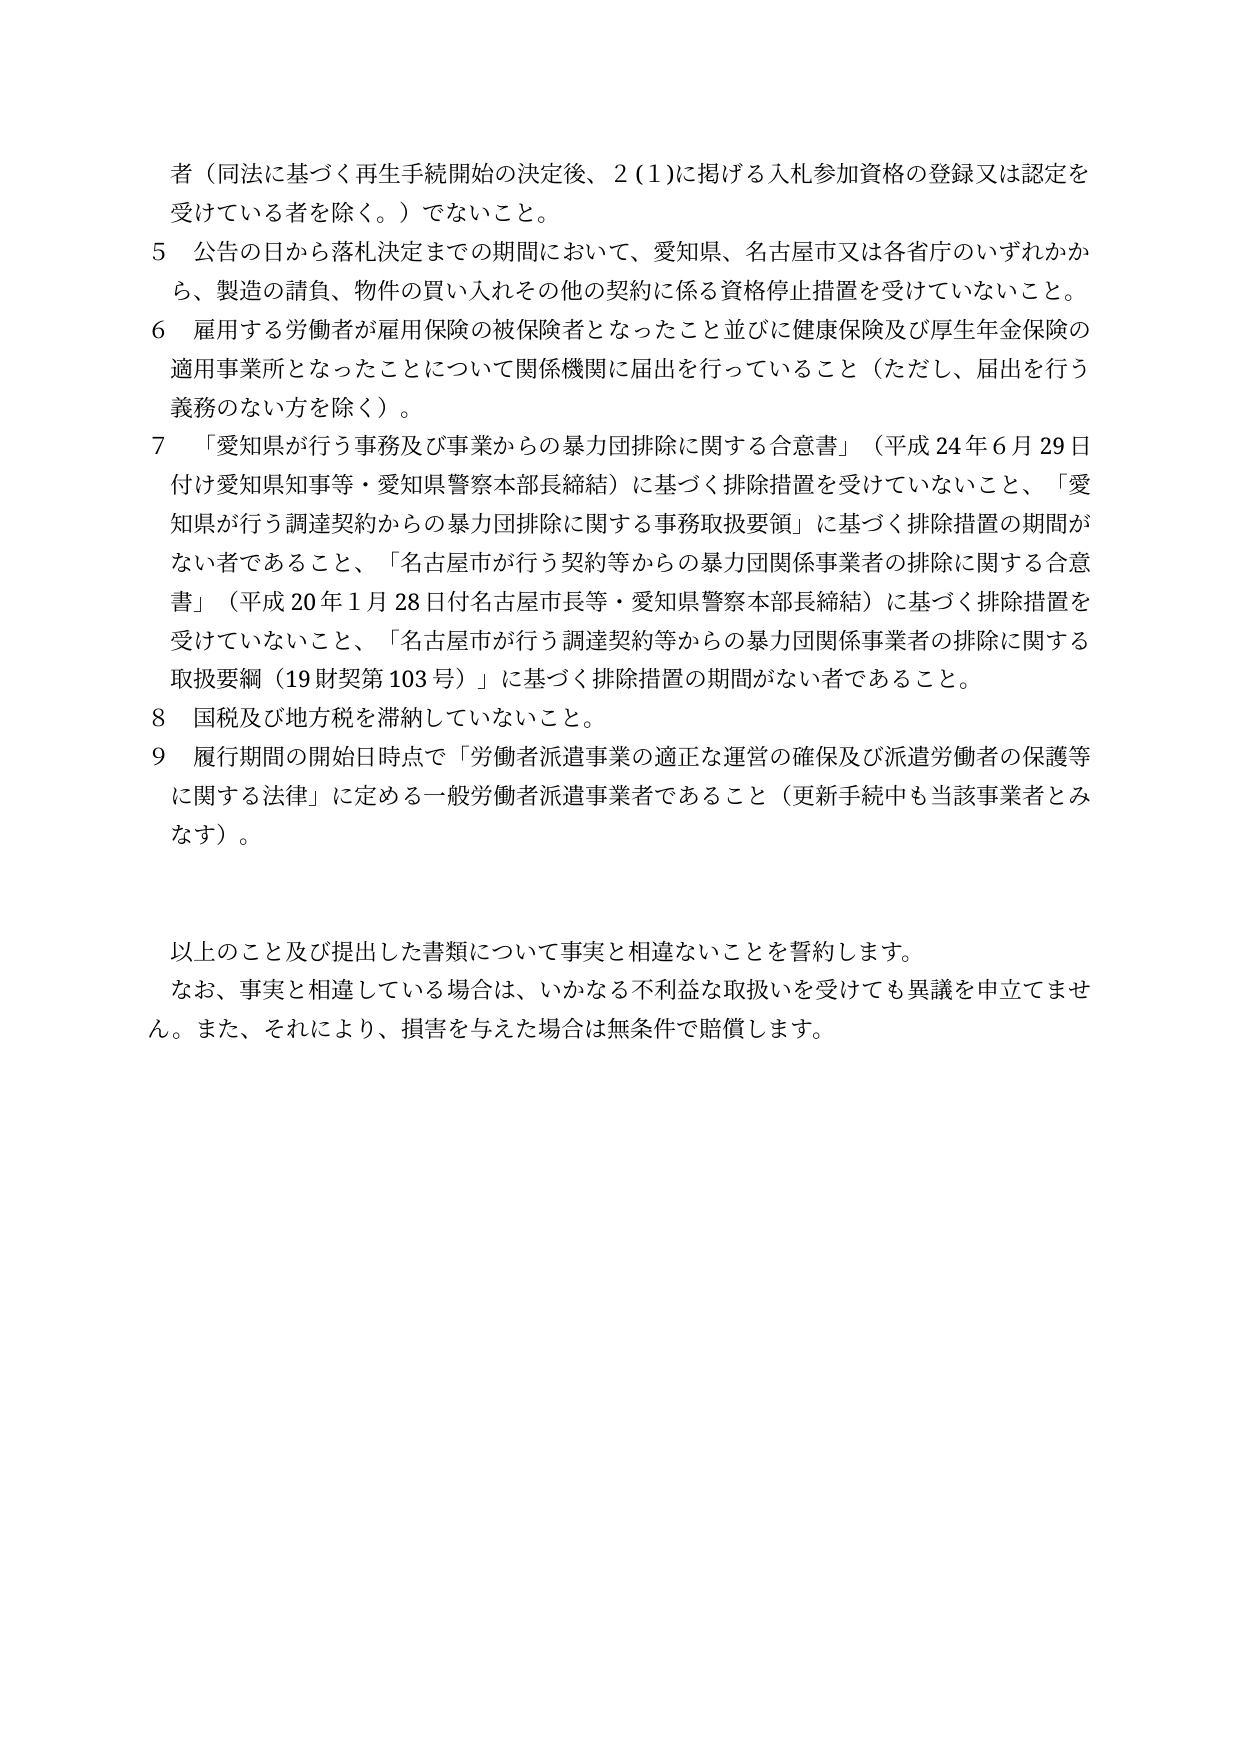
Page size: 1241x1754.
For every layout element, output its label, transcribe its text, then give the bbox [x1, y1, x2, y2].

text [148, 153, 1092, 231]
text ６ 雇用する労働者が雇用保険の被保険者となったこと並びに健康保険及び厚生年金保険の適用事業所となったことについて関係機関に届出を行っていること（ただし、届出を行う義務のない方を除く）。 [148, 309, 1092, 426]
text ５ 公告の日から落札決定までの期間において、愛知県、名古屋市又は各省庁のいずれかから、製造の請負、物件の買い入れその他の契約に係る資格停止措置を受けていないこと。 [148, 231, 1092, 309]
text ９ 履行期間の開始日時点で「労働者派遣事業の適正な運営の確保及び派遣労働者の保護等に関する法律」に定める一般労働者派遣事業者であること（更新手続中も当該事業者とみなす）。 [148, 736, 1092, 853]
text なお、事実と相違している場合は、いかなる不利益な取扱いを受けても異議を申立てません。また、それにより、損害を与えた場合は無条件で賠償します。 [148, 969, 1092, 1047]
text ７ 「愛知県が行う事務及び事業からの暴力団排除に関する合意書」（平成24年６月29日付け愛知県知事等・愛知県警察本部長締結）に基づく排除措置を受けていないこと、「愛知県が行う調達契約からの暴力団排除に関する事務取扱要領」に基づく排除措置の期間がない者であること、「名古屋市が行う契約等からの暴力団関係事業者の排除に関する合意書」（平成20年１月28日付名古屋市長等・愛知県警察本部長締結）に基づく排除措置を受けていないこと、「名古屋市が行う調達契約等からの暴力団関係事業者の排除に関する取扱要綱（19財契第103号）」に基づく排除措置の期間がない者であること。 [148, 426, 1092, 697]
text ８ 国税及び地方税を滞納していないこと。 [148, 697, 1092, 736]
text 以上のこと及び提出した書類について事実と相違ないことを誓約します。 [148, 931, 1092, 969]
